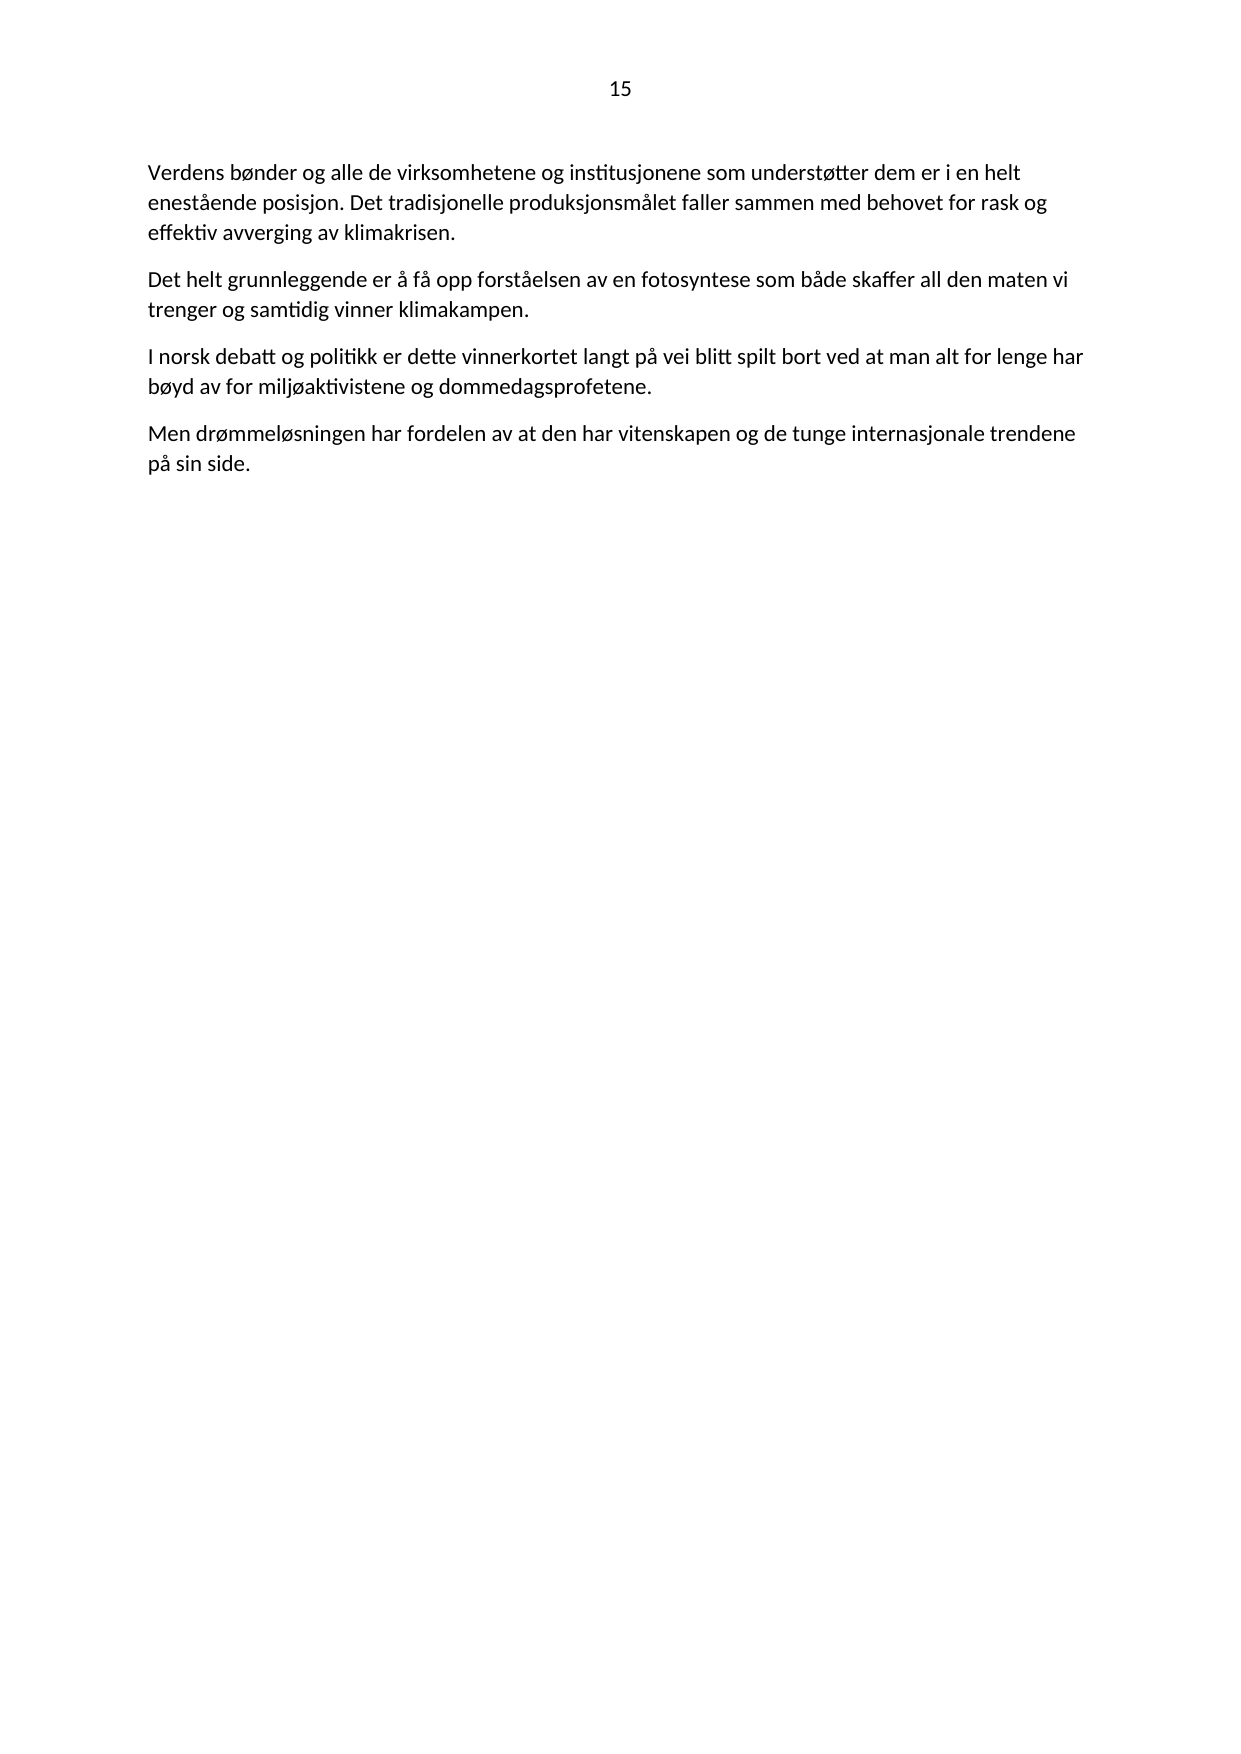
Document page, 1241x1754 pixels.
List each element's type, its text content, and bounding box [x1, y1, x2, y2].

text Det helt grunnleggende er å få opp forståelsen av en fotosyntese som både skaffer all den maten vi trenger og samtidig vinner klimakampen. [148, 265, 1093, 323]
text I norsk debatt og politikk er dette vinnerkortet langt på vei blitt spilt bort ved at man alt for lenge har bøyd av for miljøaktivistene og dommedagsprofetene. [148, 342, 1093, 400]
text Men drømmeløsningen har fordelen av at den har vitenskapen og de tunge internasjonale trendene på sin side. [148, 419, 1093, 477]
text Verdens bønder og alle de virksomhetene og institusjonene som understøtter dem er i en helt enestående posisjon. Det tradisjonelle produksjonsmålet faller sammen med behovet for rask og effektiv avverging av klimakrisen. [148, 158, 1093, 246]
